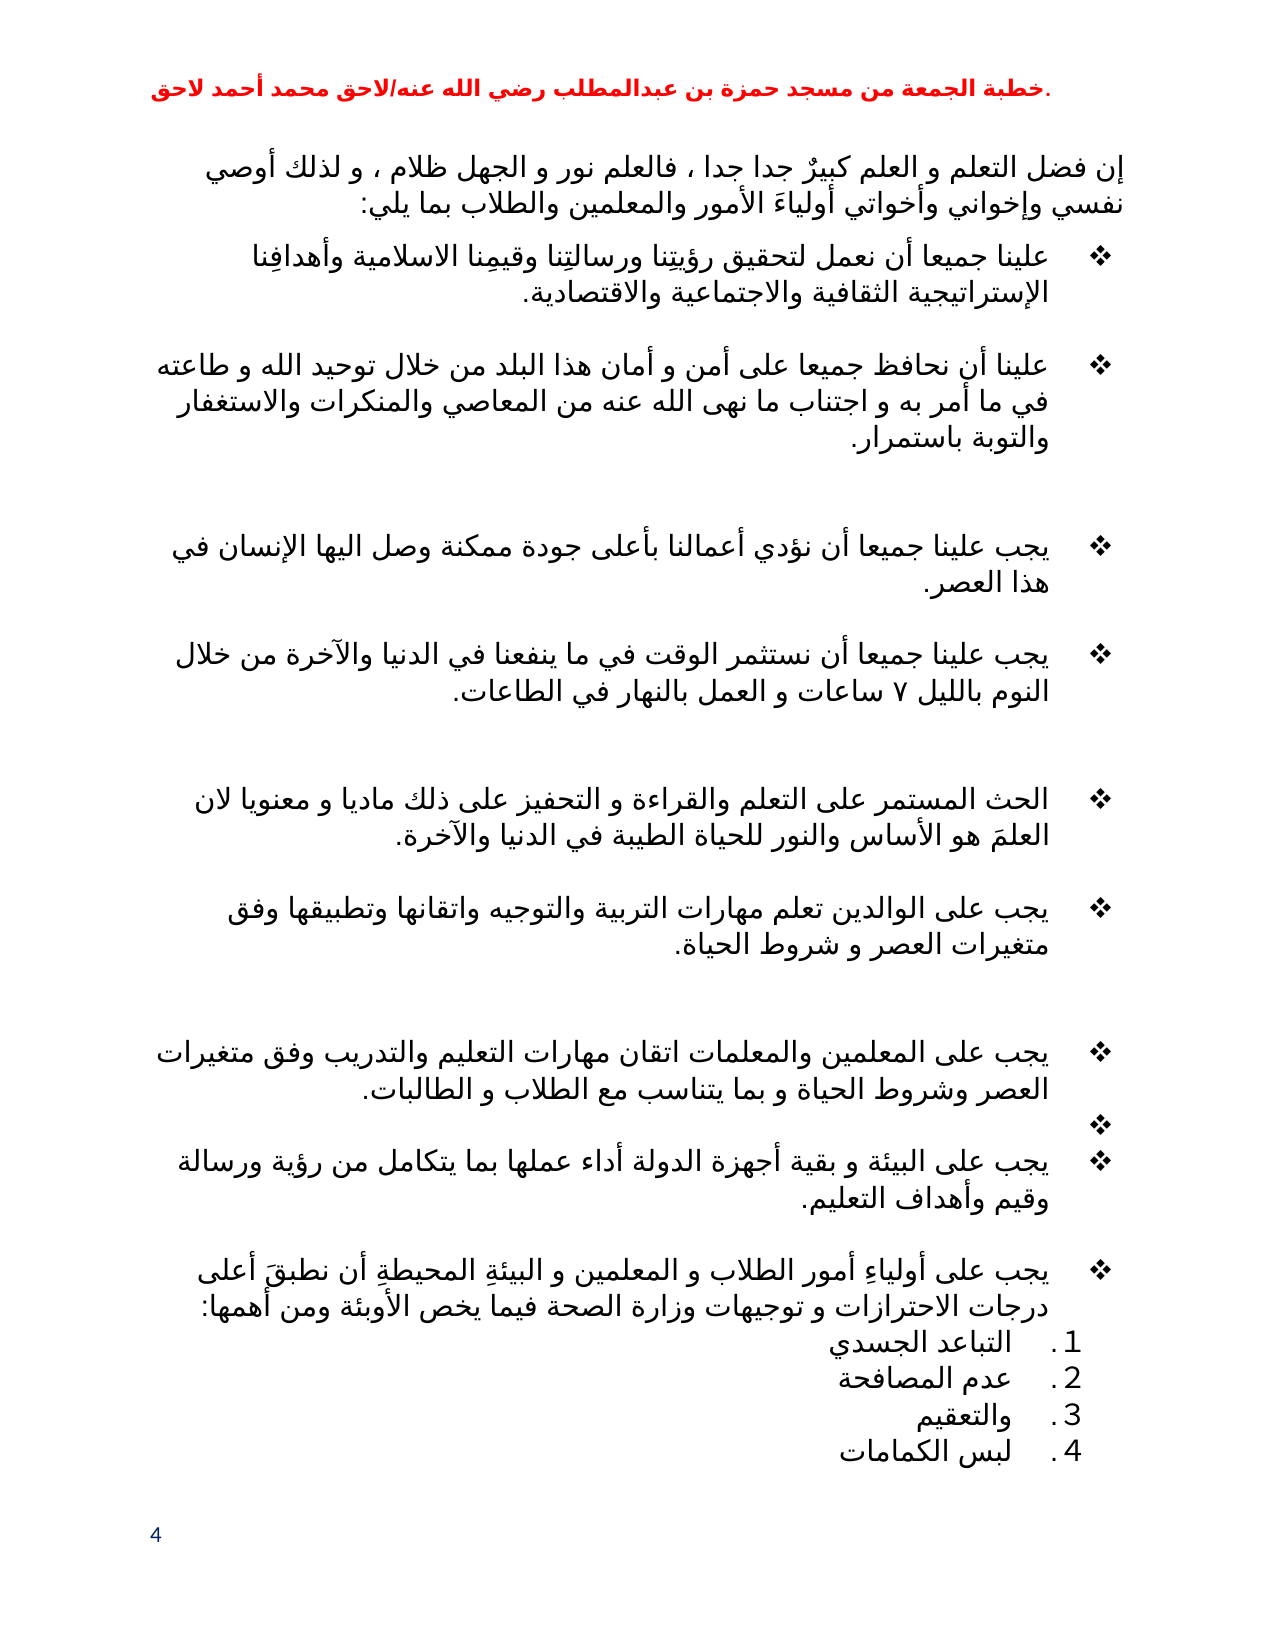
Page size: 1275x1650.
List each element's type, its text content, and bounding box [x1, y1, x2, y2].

list علينا جميعا أن نعمل لتحقيق رؤيتِنا ورسالتِنا وقيمِنا الاسلامية وأهدافِنا الإستراتيجية الثقافية والاجتماعية والاقتصادية. [150, 239, 1087, 309]
list الحث المستمر على التعلم والقراءة و التحفيز على ذلك ماديا و معنويا لان العلمَ هو الأساس والنور للحياة الطيبة في الدنيا والآخرة. [150, 782, 1087, 852]
list لبس الكمامات [150, 1434, 1050, 1467]
list يجب على الوالدين تعلم مهارات التربية والتوجيه واتقانها وتطبيقها وفق متغيرات العصر و شروط الحياة. [150, 891, 1087, 961]
text إن فضل التعلم و العلم كبيرٌ جدا جدا ، فالعلم نور و الجهل ظلام ، و لذلك أوصي نفسي وإخواني وأخواتي أولياءَ الأمور والمعلمين والطلاب بما يلي: [150, 150, 1125, 220]
list يجب علينا جميعا أن نستثمر الوقت في ما ينفعنا في الدنيا والآخرة من خلال النوم بالليل ٧ ساعات و العمل بالنهار في الطاعات. [150, 637, 1087, 707]
list يجب على أولياءِ أمور الطلاب و المعلمين و البيئةِ المحيطةِ أن نطبقَ أعلى درجات الاحترازات و توجيهات وزارة الصحة فيما يخص الأوبئة ومن أهمها: [150, 1253, 1087, 1323]
list يجب على المعلمين والمعلمات اتقان مهارات التعليم والتدريب وفق متغيرات العصر وشروط الحياة و بما يتناسب مع الطلاب و الطالبات. [150, 1035, 1087, 1105]
list عدم المصافحة [150, 1362, 1050, 1395]
list يجب على البيئة و بقية أجهزة الدولة أداء عملها بما يتكامل من رؤية ورسالة وقيم وأهداف التعليم. [150, 1144, 1087, 1214]
list التباعد الجسدي [150, 1325, 1050, 1359]
list والتعقيم [150, 1398, 1050, 1431]
list يجب علينا جميعا أن نؤدي أعمالنا بأعلى جودة ممكنة وصل اليها الإنسان في هذا العصر. [150, 528, 1087, 598]
list علينا أن نحافظ جميعا على أمن و أمان هذا البلد من خلال توحيد الله و طاعته في ما أمر به و اجتناب ما نهى الله عنه من المعاصي والمنكرات والاستغفار والتوبة باستمرار. [150, 348, 1087, 454]
